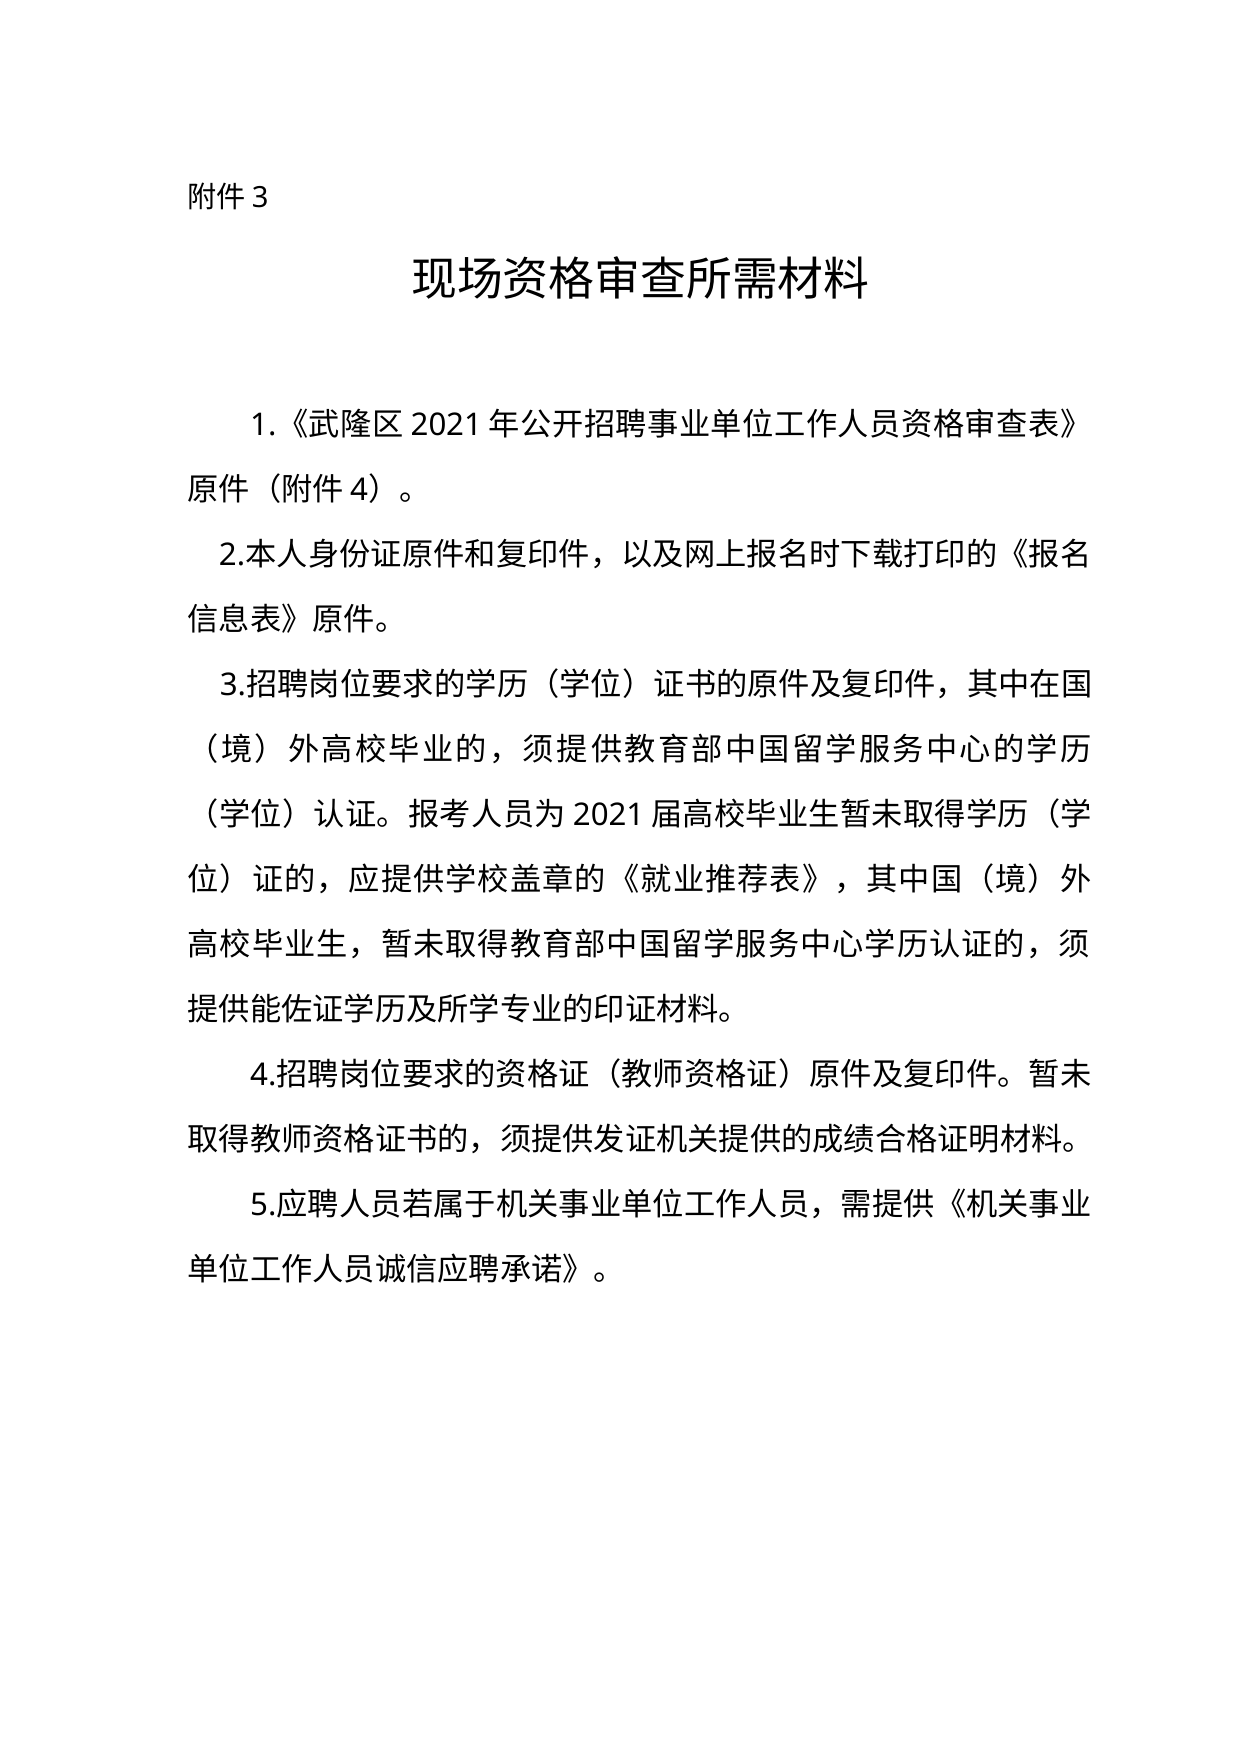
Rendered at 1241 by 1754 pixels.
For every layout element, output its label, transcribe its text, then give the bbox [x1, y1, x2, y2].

text 附件3 [187, 162, 1093, 227]
text 4.招聘岗位要求的资格证（教师资格证）原件及复印件。暂未取得教师资格证书的，须提供发证机关提供的成绩合格证明材料。 [187, 1039, 1093, 1169]
text 1.《武隆区2021年公开招聘事业单位工作人员资格审查表》原件（附件4）。 2.本人身份证原件和复印件，以及网上报名时下载打印的《报名信息表》原件。 3.招聘岗位要求的学历（学位）证书的原件及复印件，其中在国（境）外高校毕业的，须提供教育部中国留学服务中心的学历（学位）认证。报考人员为2021届高校毕业生暂未取得学历（学位）证的，应提供学校盖章的《就业推荐表》，其中国（境）外高校毕业生，暂未取得教育部中国留学服务中心学历认证的，须提供能佐证学历及所学专业的印证材料。 [187, 389, 1093, 1039]
text 现场资格审查所需材料 [187, 227, 1093, 324]
text 5.应聘人员若属于机关事业单位工作人员，需提供《机关事业单位工作人员诚信应聘承诺》。 [187, 1169, 1093, 1299]
